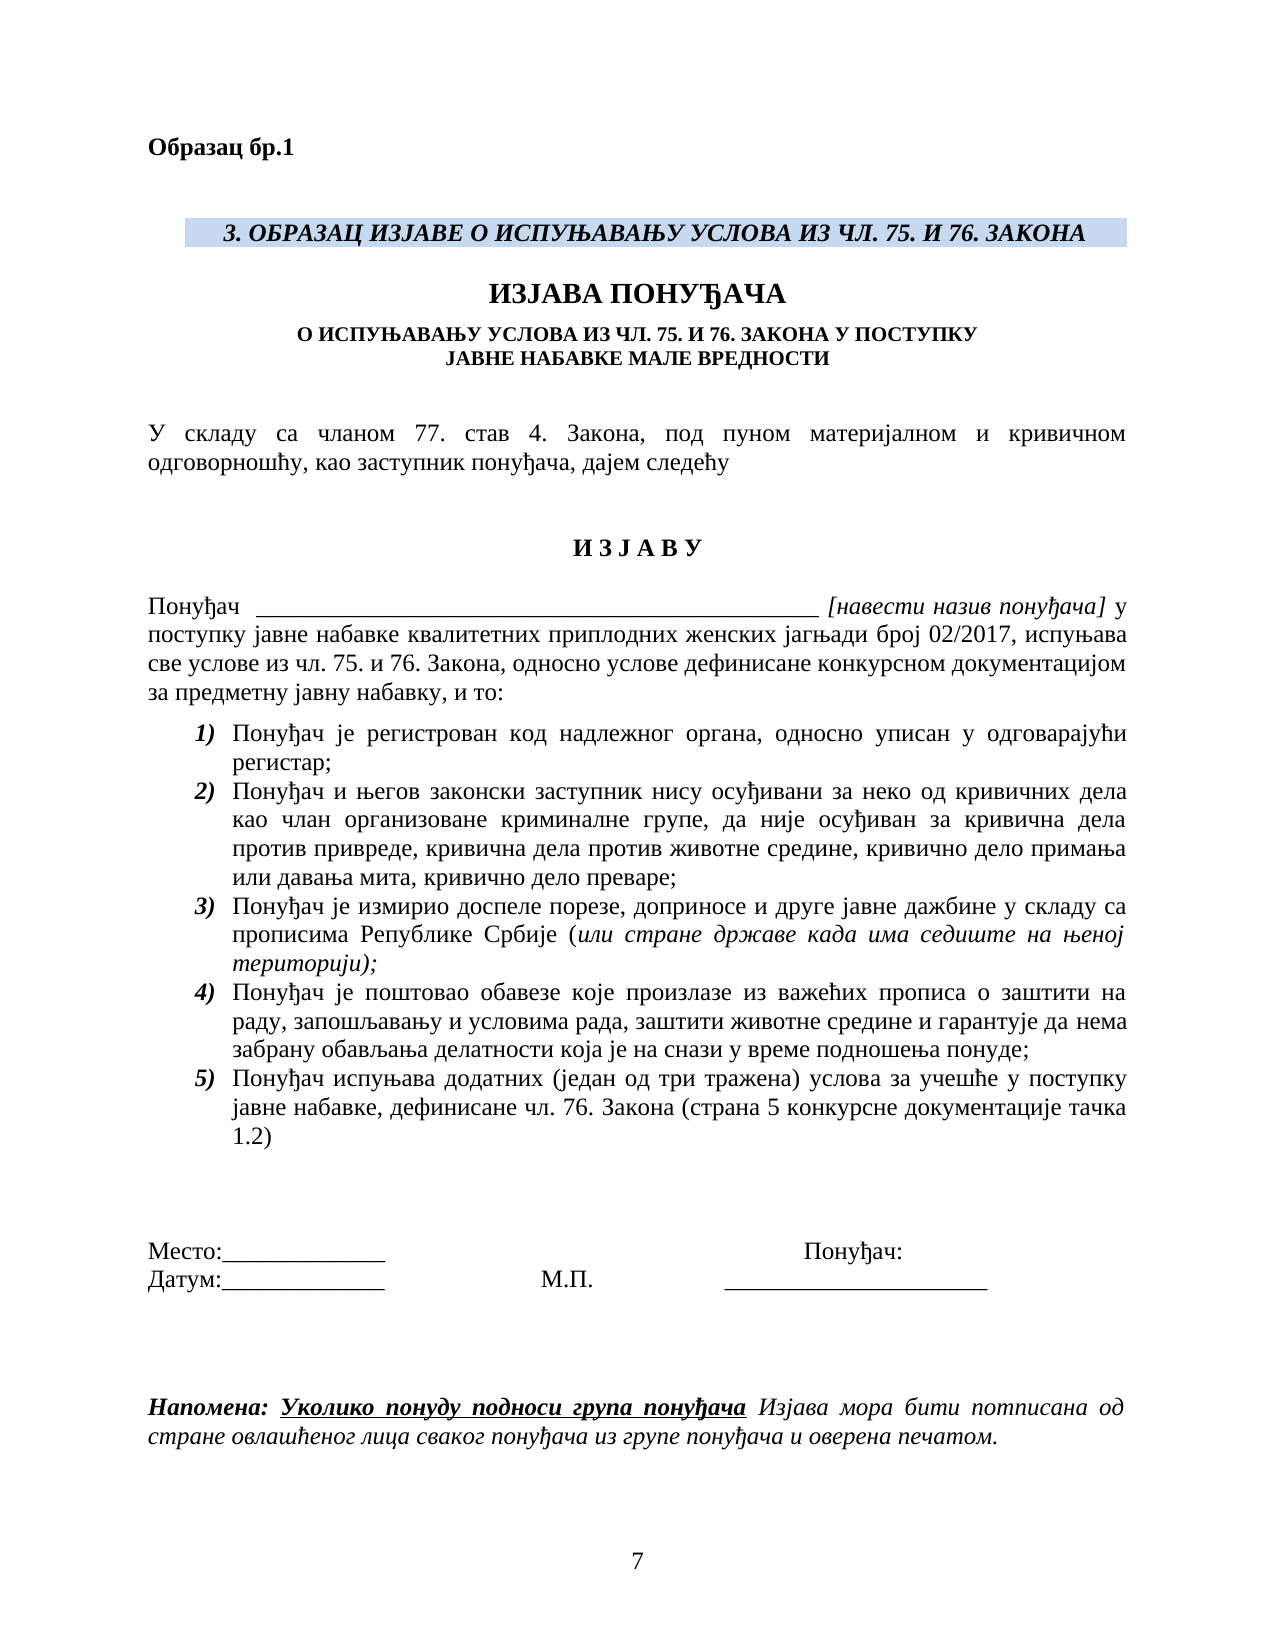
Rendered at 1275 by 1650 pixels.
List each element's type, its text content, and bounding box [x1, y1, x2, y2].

list Понуђач испуњава додатних (један од три тражена) услова за учешће у поступку јавне набавке, дефинисане чл. 76. Закона (страна 5 конкурсне документације тачка 1.2) [194, 1063, 1127, 1149]
list Понуђач је регистрован код надлежног органа, односно уписан у одговарајући регистар; [194, 718, 1127, 776]
text ИЗЈАВА ПОНУЂАЧА [148, 276, 1127, 309]
list Понуђач је поштовао обавезе које произлазе из важећих прописа о заштити на раду, запошљавању и условима рада, заштити животне средине и гарантује да нема забрану обављања делатности која је на снази у време подношења понуде; [194, 977, 1127, 1063]
text Датум:_____________ М.П. _____________________ [148, 1264, 1127, 1293]
text ЈАВНЕ НАБАВКЕ МАЛЕ ВРЕДНОСТИ [148, 346, 1127, 370]
text О ИСПУЊАВАЊУ УСЛОВА ИЗ ЧЛ. 75. И 76. ЗАКОНА У ПОСТУПКУ [148, 322, 1127, 346]
list Напомена: Уколико понуду подноси група понуђача Изјава мора бити потписана од стране овлашћеног лица сваког понуђача из групе понуђача и оверена печатом. [148, 1392, 1127, 1449]
text Место:_____________ Понуђач: [148, 1236, 1127, 1264]
text Образац бр.1 [148, 132, 1127, 161]
list 3. ОБРАЗАЦ ИЗЈАВЕ О ИСПУЊАВАЊУ УСЛОВА ИЗ ЧЛ. 75. И 76. ЗАКОНА [185, 218, 1127, 247]
list Понуђач је измирио доспеле порезе, доприносе и друге јавне дажбине у складу са прописима Републике Србије (или стране државе када има седиште на њеној територији); [194, 891, 1127, 977]
text И З Ј А В У [148, 533, 1127, 562]
text Понуђач _____________________________________________ [навести назив понуђача] у поступку јавне набавке квалитетних приплодних женских јагњади број 02/2017, испуњава све услове из чл. 75. и 76. Закона, односно услове дефинисане конкурсном документацијом за предметну јавну набавку, и то: [148, 591, 1127, 706]
list Понуђач и његов законски заступник нису осуђивани за неко од кривичних дела као члан организоване криминалне групе, да није осуђиван за кривична дела против привреде, кривична дела против животне средине, кривично дело примања или давања мита, кривично дело преваре; [194, 776, 1127, 891]
text У складу са чланом 77. став 4. Закона, под пуном материјалном и кривичном одговорношћу, као заступник понуђача, дајем следећу [148, 418, 1127, 476]
